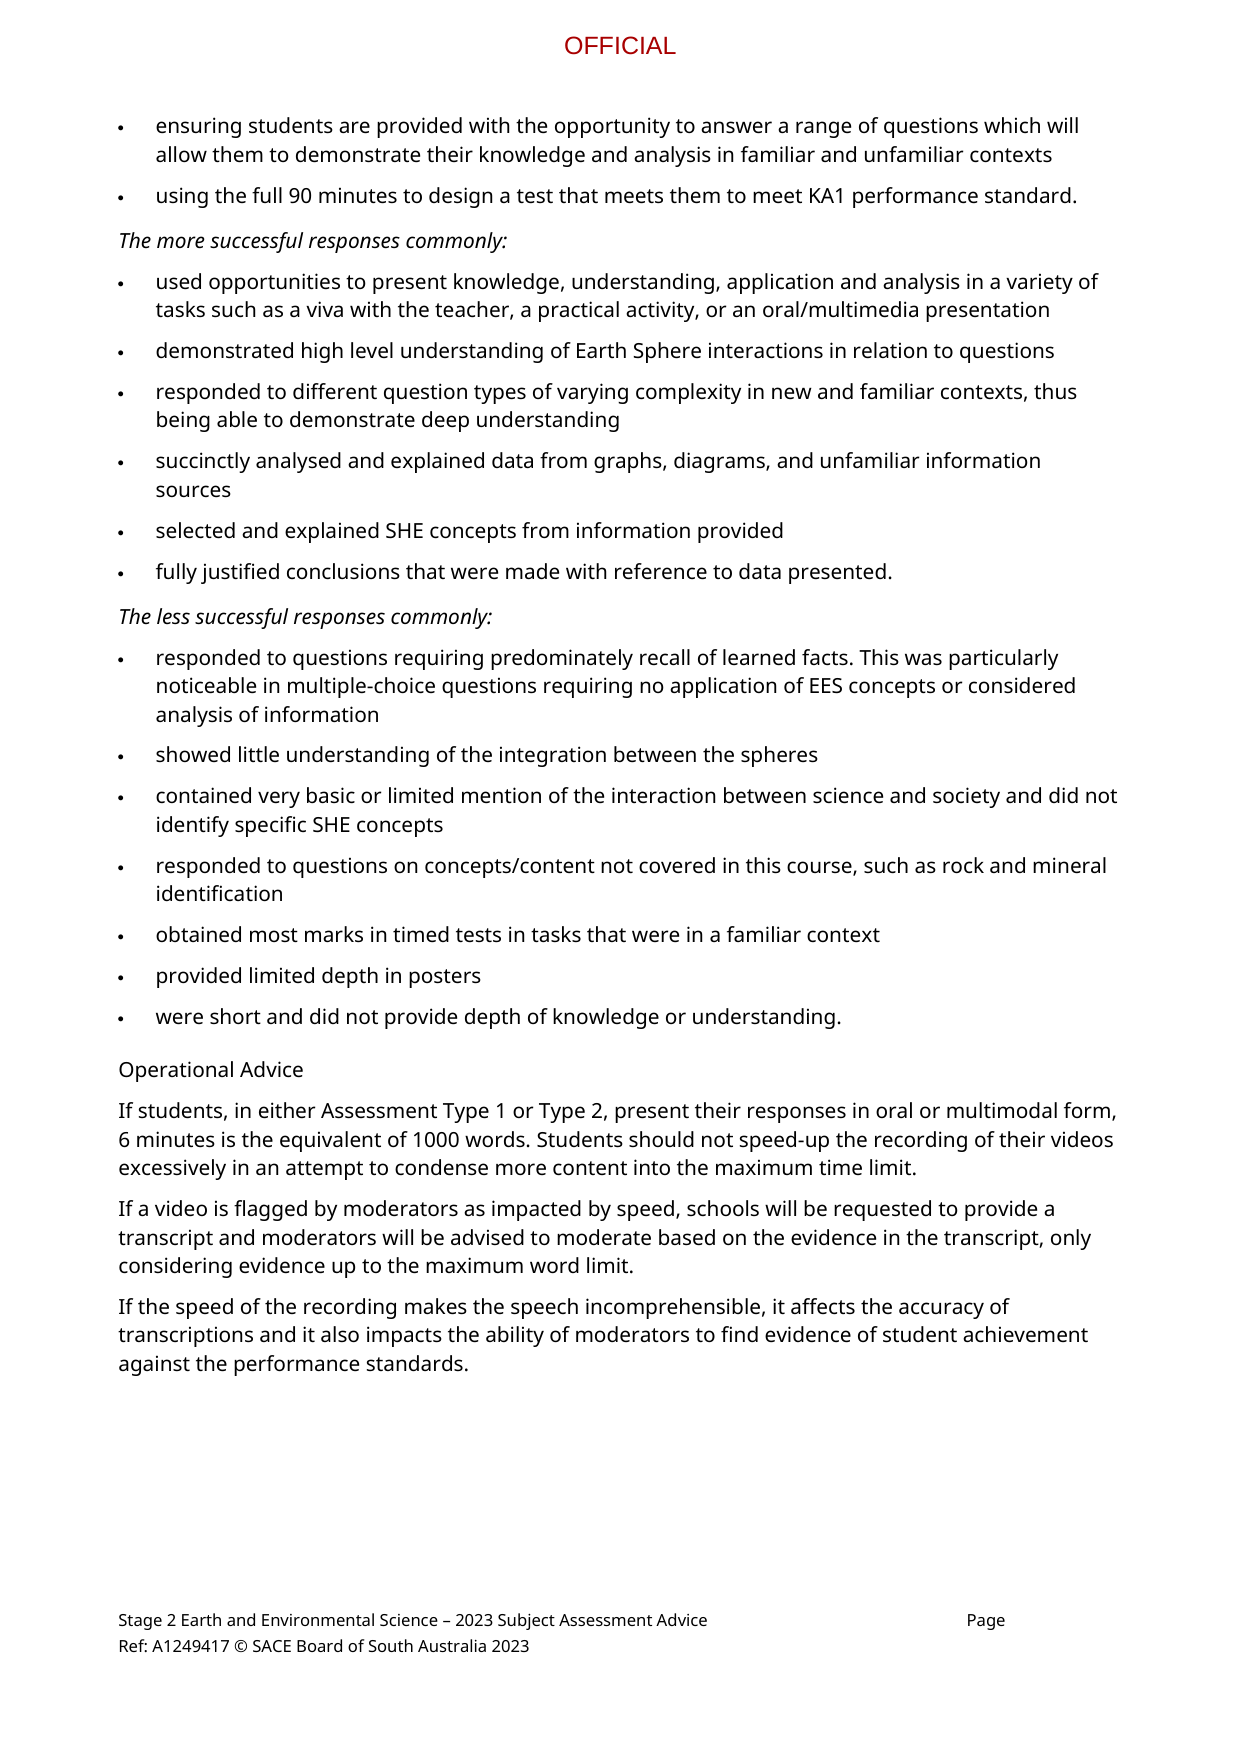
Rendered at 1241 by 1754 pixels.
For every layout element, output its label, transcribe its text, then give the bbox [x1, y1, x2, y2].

list ensuring students are provided with the opportunity to answer a range of questions which will allow them to demonstrate their knowledge and analysis in familiar and unfamiliar contexts [118, 111, 1122, 168]
subtitle Operational Advice [118, 1056, 1122, 1084]
text The less successful responses commonly: [118, 602, 1122, 630]
list using the full 90 minutes to design a test that meets them to meet KA1 performance standard. [118, 181, 1122, 209]
list obtained most marks in timed tests in tasks that were in a familiar context [118, 920, 1122, 949]
list used opportunities to present knowledge, understanding, application and analysis in a variety of tasks such as a viva with the teacher, a practical activity, or an oral/multimedia presentation [118, 267, 1122, 324]
list responded to questions requiring predominately recall of learned facts. This was particularly noticeable in multiple-choice questions requiring no application of EES concepts or considered analysis of information [118, 643, 1122, 728]
text If students, in either Assessment Type 1 or Type 2, present their responses in oral or multimodal form, 6 minutes is the equivalent of 1000 words. Students should not speed-up the recording of their videos excessively in an attempt to condense more content into the maximum time limit. [118, 1097, 1122, 1182]
list showed little understanding of the integration between the spheres [118, 741, 1122, 769]
text If a video is flagged by moderators as impacted by speed, schools will be requested to provide a transcript and moderators will be advised to moderate based on the evidence in the transcript, only considering evidence up to the maximum word limit. [118, 1194, 1122, 1280]
list demonstrated high level understanding of Earth Sphere interactions in relation to questions [118, 336, 1122, 364]
list fully justified conclusions that were made with reference to data presented. [118, 557, 1122, 585]
list responded to questions on concepts/content not covered in this course, such as rock and mineral identification [118, 851, 1122, 908]
text The more successful responses commonly: [118, 226, 1122, 254]
list contained very basic or limited mention of the interaction between science and society and did not identify specific SHE concepts [118, 782, 1122, 838]
list succinctly analysed and explained data from graphs, diagrams, and unfamiliar information sources [118, 446, 1122, 503]
list selected and explained SHE concepts from information provided [118, 516, 1122, 544]
list responded to different question types of varying complexity in new and familiar contexts, thus being able to demonstrate deep understanding [118, 377, 1122, 434]
text If the speed of the recording makes the speech incomprehensible, it affects the accuracy of transcriptions and it also impacts the ability of moderators to find evidence of student achievement against the performance standards. [118, 1292, 1122, 1377]
list were short and did not provide depth of knowledge or understanding. [118, 1002, 1122, 1031]
list provided limited depth in posters [118, 961, 1122, 990]
